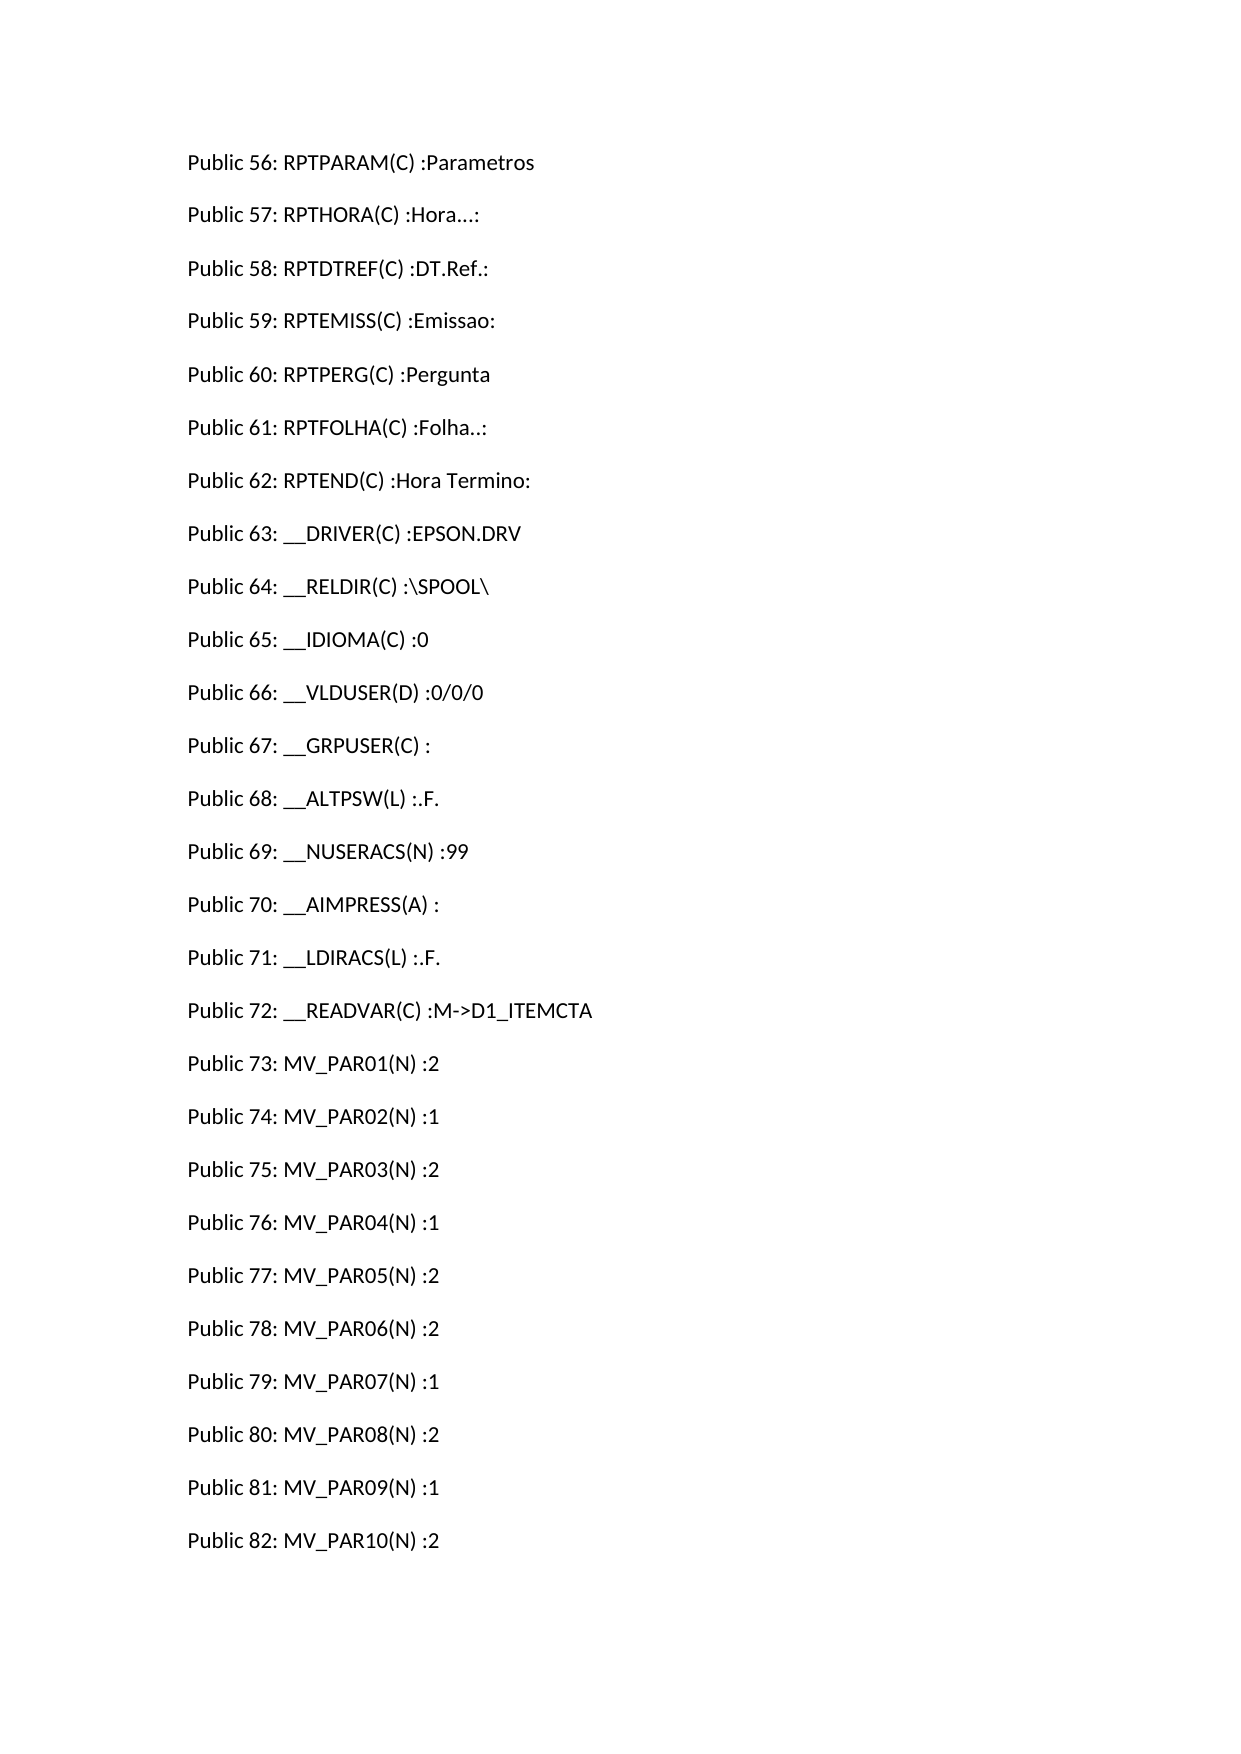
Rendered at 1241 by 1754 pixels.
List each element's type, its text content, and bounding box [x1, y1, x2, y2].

text Public 82: MV_PAR10(N) :2 [177, 1526, 1063, 1554]
text Public 68: __ALTPSW(L) :.F. [177, 784, 1063, 812]
text Public 59: RPTEMISS(C) :Emissao: [177, 307, 1063, 335]
text Public 63: __DRIVER(C) :EPSON.DRV [177, 519, 1063, 547]
text Public 76: MV_PAR04(N) :1 [177, 1208, 1063, 1236]
text Public 61: RPTFOLHA(C) :Folha..: [177, 413, 1063, 441]
text Public 81: MV_PAR09(N) :1 [177, 1473, 1063, 1501]
text Public 79: MV_PAR07(N) :1 [177, 1367, 1063, 1395]
text Public 74: MV_PAR02(N) :1 [177, 1102, 1063, 1130]
text Public 73: MV_PAR01(N) :2 [177, 1049, 1063, 1077]
text Public 70: __AIMPRESS(A) : [177, 890, 1063, 918]
text Public 57: RPTHORA(C) :Hora...: [177, 201, 1063, 229]
text Public 77: MV_PAR05(N) :2 [177, 1261, 1063, 1289]
text Public 58: RPTDTREF(C) :DT.Ref.: [177, 254, 1063, 282]
text Public 72: __READVAR(C) :M->D1_ITEMCTA [177, 996, 1063, 1024]
text Public 64: __RELDIR(C) :\SPOOL\ [177, 572, 1063, 600]
text Public 80: MV_PAR08(N) :2 [177, 1420, 1063, 1448]
text Public 66: __VLDUSER(D) :0/0/0 [177, 678, 1063, 706]
text Public 56: RPTPARAM(C) :Parametros [177, 148, 1063, 176]
text Public 65: __IDIOMA(C) :0 [177, 625, 1063, 653]
text Public 67: __GRPUSER(C) : [177, 731, 1063, 759]
text Public 60: RPTPERG(C) :Pergunta [177, 360, 1063, 388]
text Public 75: MV_PAR03(N) :2 [177, 1155, 1063, 1183]
text Public 71: __LDIRACS(L) :.F. [177, 943, 1063, 971]
text Public 78: MV_PAR06(N) :2 [177, 1314, 1063, 1342]
text Public 62: RPTEND(C) :Hora Termino: [177, 466, 1063, 494]
text Public 69: __NUSERACS(N) :99 [177, 837, 1063, 865]
